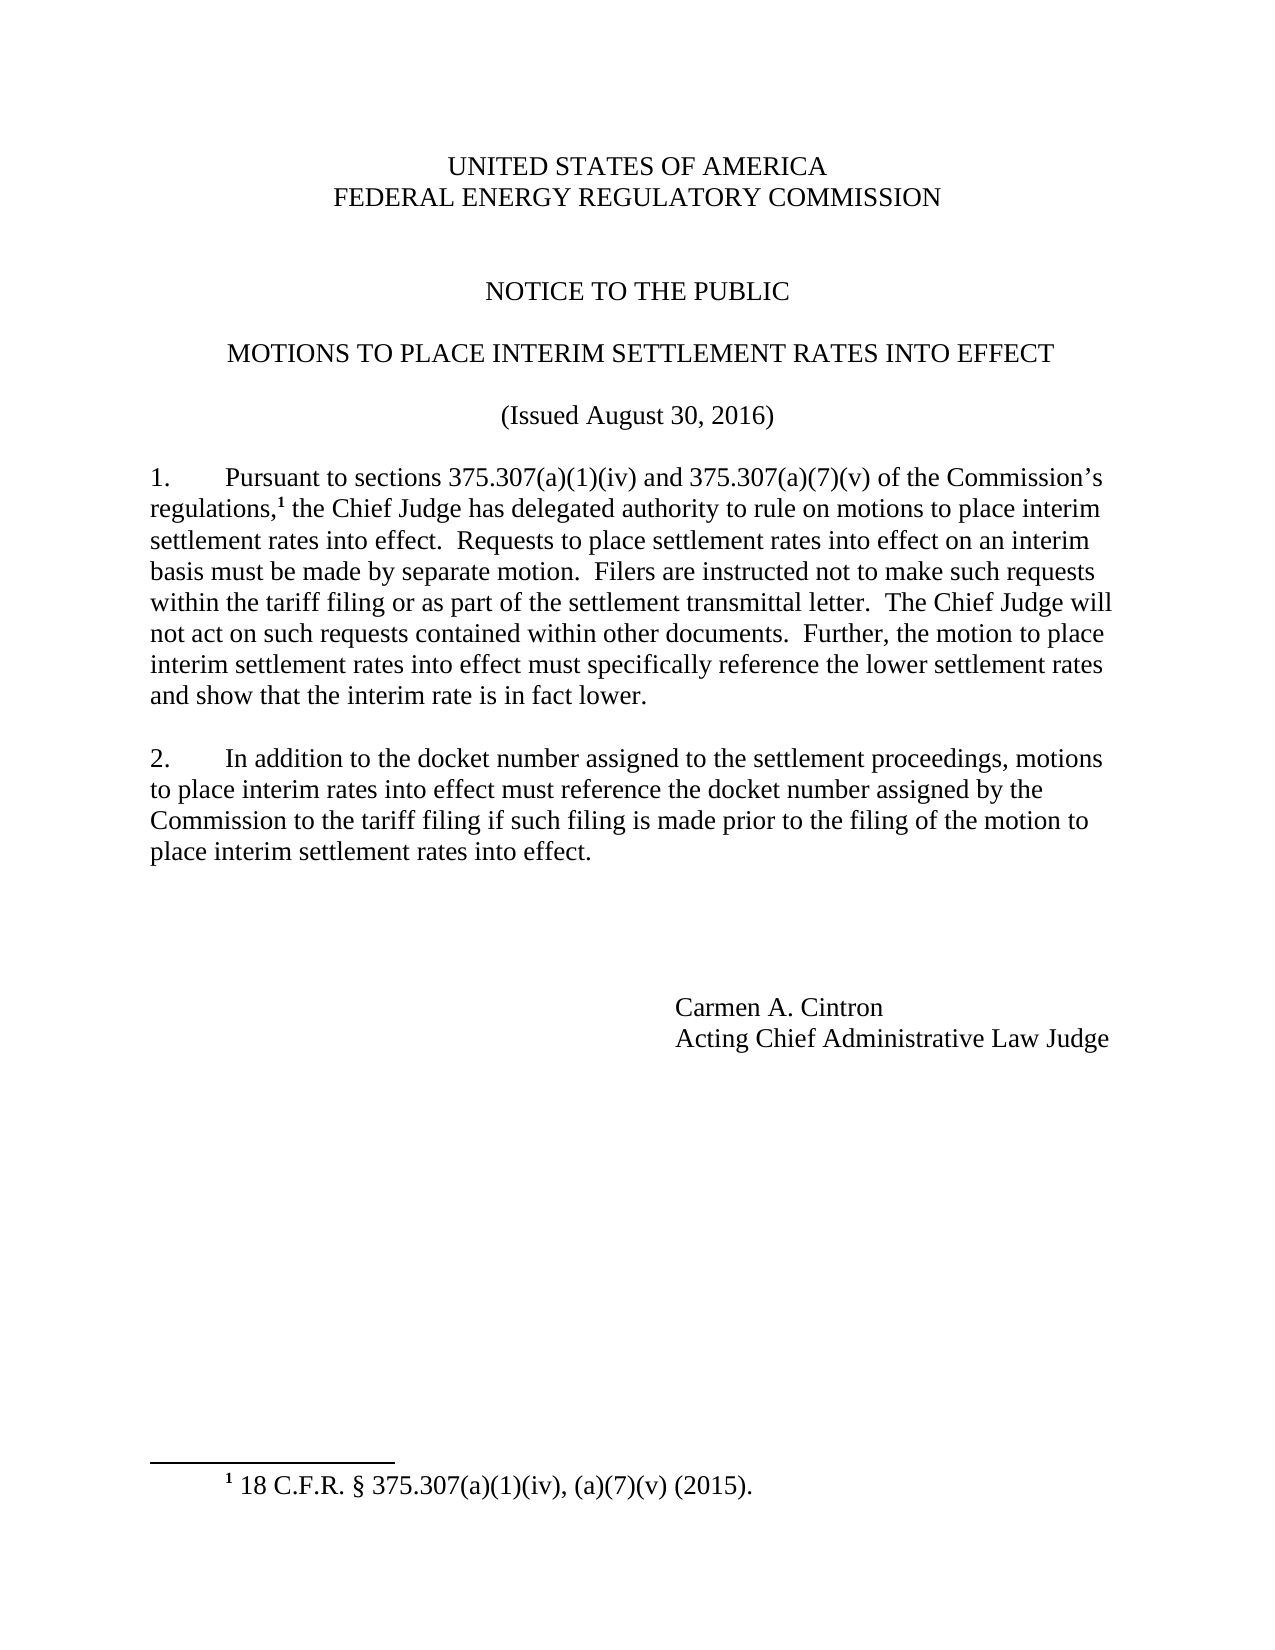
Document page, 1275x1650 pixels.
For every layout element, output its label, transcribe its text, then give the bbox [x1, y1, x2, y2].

text NOTICE TO THE PUBLIC [150, 274, 1125, 306]
list In addition to the docket number assigned to the settlement proceedings, motions to place interim rates into effect must reference the docket number assigned by the Commission to the tariff filing if such filing is made prior to the filing of the motion to place interim settlement rates into effect. [150, 742, 1125, 866]
text UNITED STATES OF AMERICA [150, 150, 1125, 181]
text (Issued August 30, 2016) [150, 399, 1125, 430]
text Acting Chief Administrative Law Judge [150, 1022, 1125, 1053]
list Pursuant to sections 375.307(a)(1)(iv) and 375.307(a)(7)(v) of the Commission’s regulations, the Chief Judge has delegated authority to rule on motions to place interim settlement rates into effect. Requests to place settlement rates into effect on an interim basis must be made by separate motion. Filers are instructed not to make such requests within the tariff filing or as part of the settlement transmittal letter. The Chief Judge will not act on such requests contained within other documents. Further, the motion to place interim settlement rates into effect must specifically reference the lower settlement rates and show that the interim rate is in fact lower. [150, 461, 1125, 711]
text FEDERAL ENERGY REGULATORY COMMISSION [150, 181, 1125, 212]
text Carmen A. Cintron [150, 991, 1125, 1022]
text MOTIONS TO PLACE INTERIM SETTLEMENT RATES INTO EFFECT [150, 337, 1125, 368]
